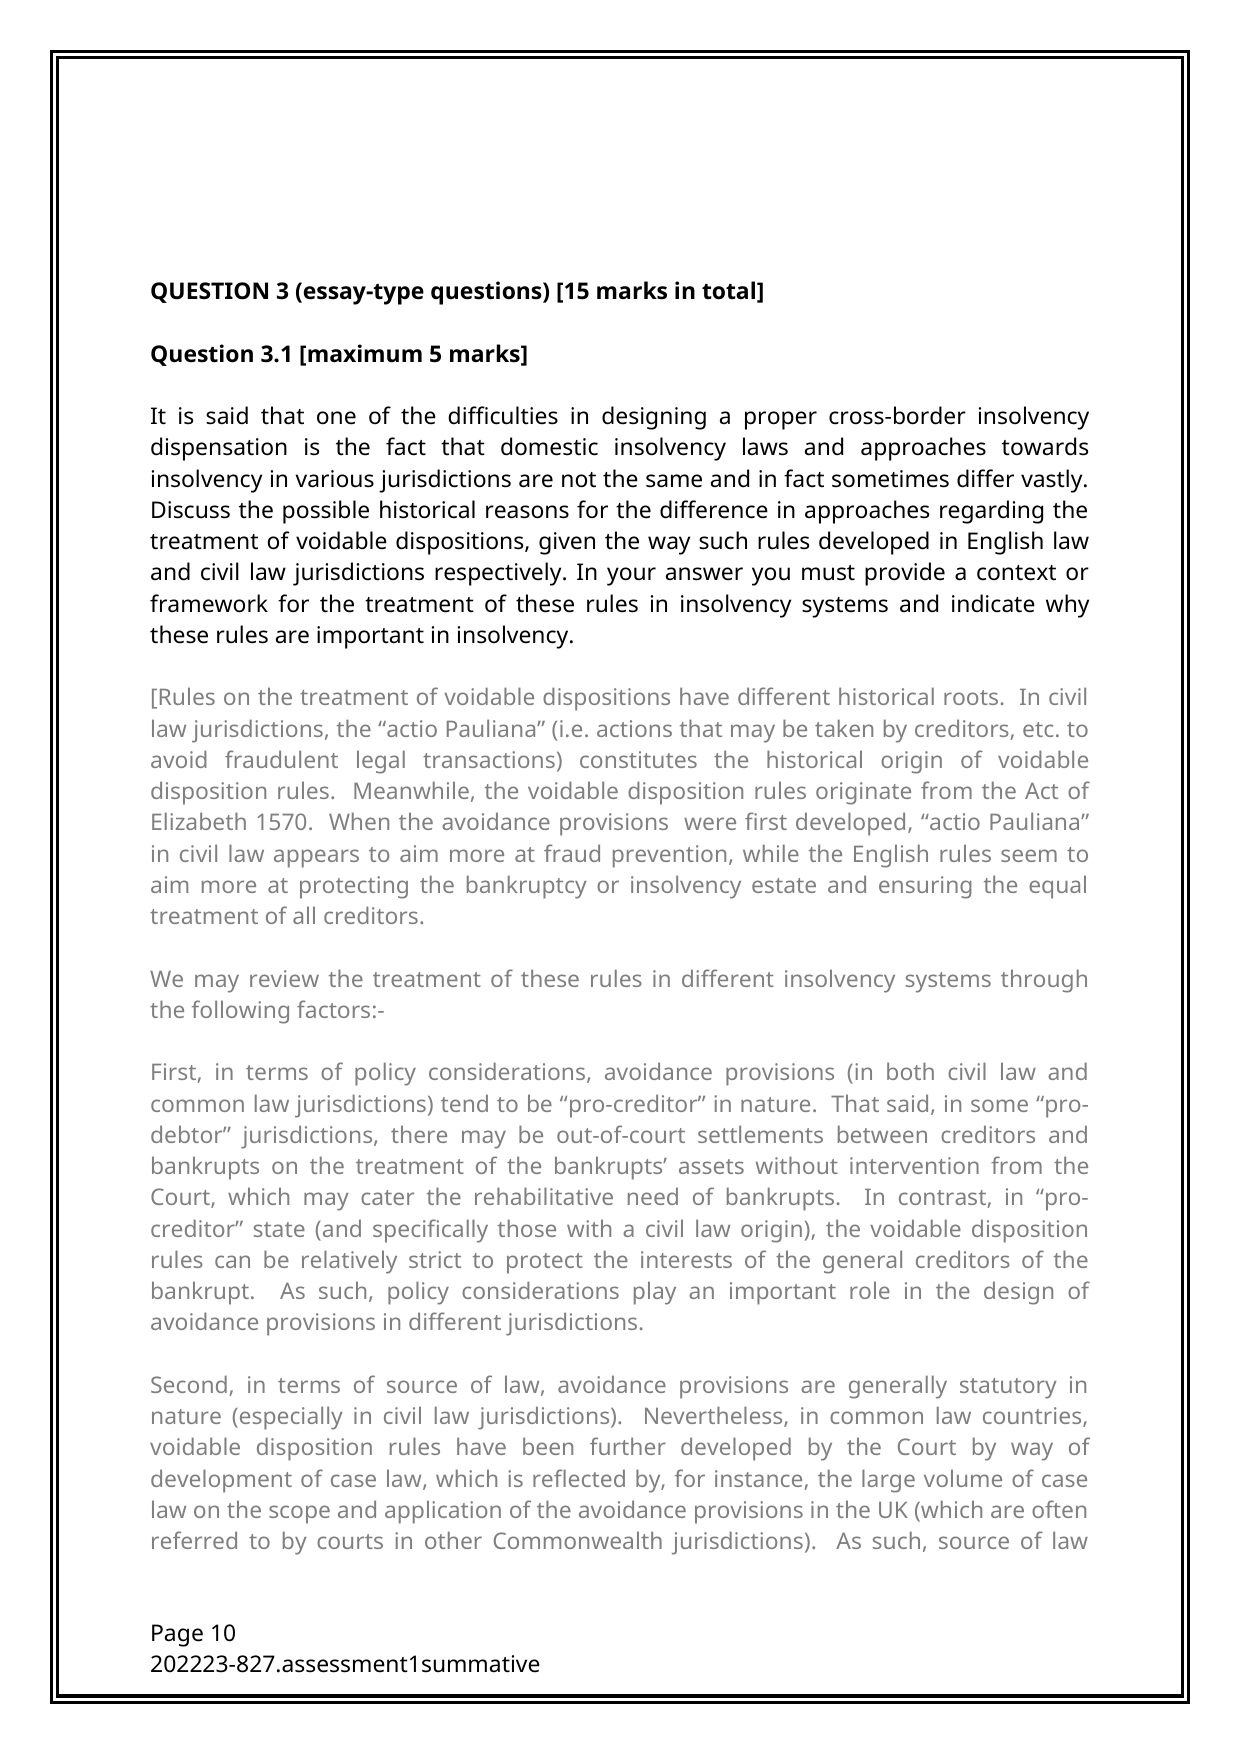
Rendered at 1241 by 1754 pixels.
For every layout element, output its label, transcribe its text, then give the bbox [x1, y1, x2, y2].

text [Rules on the treatment of voidable dispositions have different historical roots. In civil law jurisdictions, the “actio Pauliana” (i.e. actions that may be taken by creditors, etc. to avoid fraudulent legal transactions) constitutes the historical origin of voidable disposition rules. Meanwhile, the voidable disposition rules originate from the Act of Elizabeth 1570. When the avoidance provisions were first developed, “actio Pauliana” in civil law appears to aim more at fraud prevention, while the English rules seem to aim more at protecting the bankruptcy or insolvency estate and ensuring the equal treatment of all creditors. [150, 681, 1090, 931]
text First, in terms of policy considerations, avoidance provisions (in both civil law and common law jurisdictions) tend to be “pro-creditor” in nature. That said, in some “pro-debtor” jurisdictions, there may be out-of-court settlements between creditors and bankrupts on the treatment of the bankrupts’ assets without intervention from the Court, which may cater the rehabilitative need of bankrupts. In contrast, in “pro-creditor” state (and specifically those with a civil law origin), the voidable disposition rules can be relatively strict to protect the interests of the general creditors of the bankrupt. As such, policy considerations play an important role in the design of avoidance provisions in different jurisdictions. [150, 1056, 1090, 1337]
text We may review the treatment of these rules in different insolvency systems through the following factors:- [150, 962, 1090, 1025]
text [150, 1369, 1090, 1556]
text Question 3.1 [maximum 5 marks] [150, 337, 1090, 369]
text QUESTION 3 (essay-type questions) [15 marks in total] [150, 275, 1090, 306]
text It is said that one of the difficulties in designing a proper cross-border insolvency dispensation is the fact that domestic insolvency laws and approaches towards insolvency in various jurisdictions are not the same and in fact sometimes differ vastly. Discuss the possible historical reasons for the difference in approaches regarding the treatment of voidable dispositions, given the way such rules developed in English law and civil law jurisdictions respectively. In your answer you must provide a context or framework for the treatment of these rules in insolvency systems and indicate why these rules are important in insolvency. [150, 400, 1090, 650]
